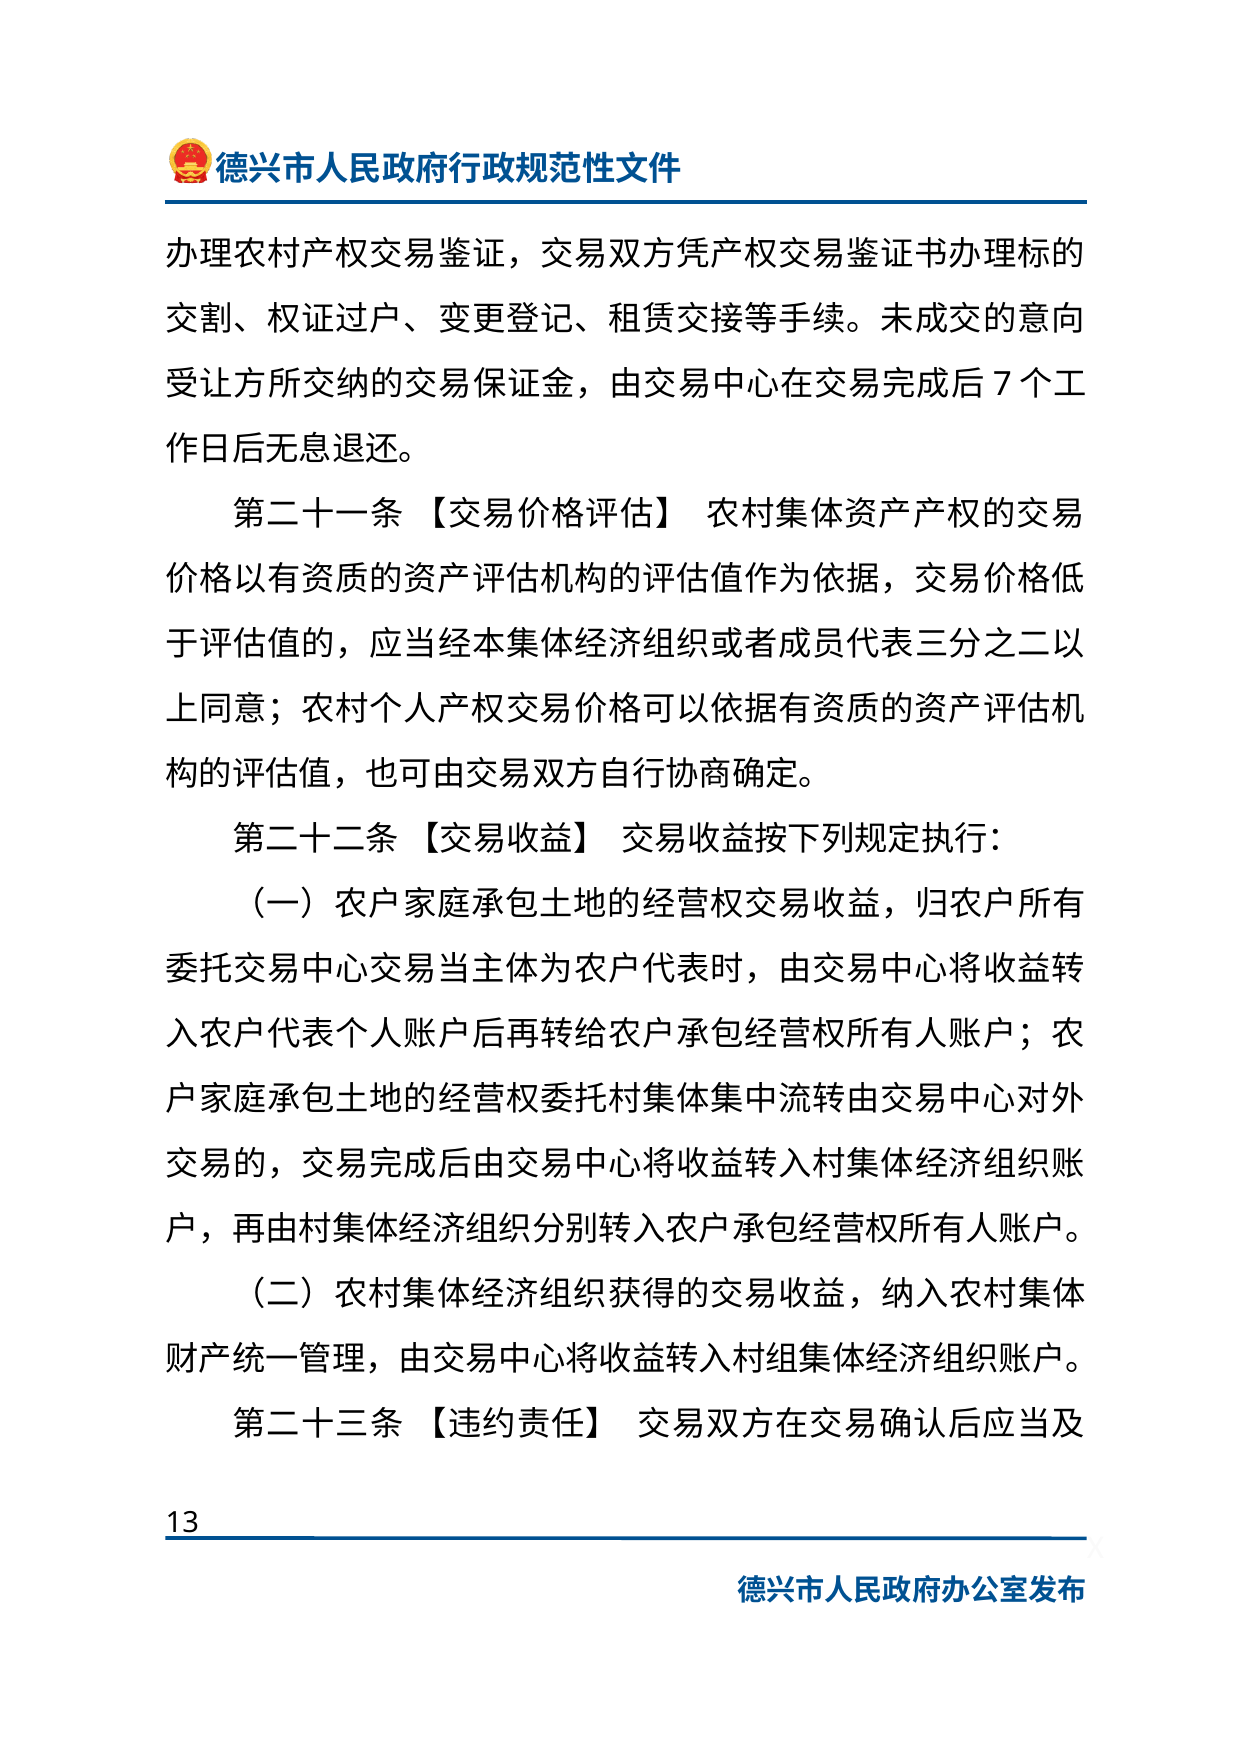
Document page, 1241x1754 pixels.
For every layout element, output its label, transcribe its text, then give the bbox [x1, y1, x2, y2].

text （二）产权交易双方签订农村产权交易合同后，受让方依据合同约定将交易价款交付至指定账户。交易双方凭交易合同办理农村产权交易鉴证，交易双方凭产权交易鉴证书办理标的交割、权证过户、变更登记、租赁交接等手续。未成交的意向受让方所交纳的交易保证金，由交易中心在交易完成后7个工作日后无息退还。 [165, 219, 1087, 479]
text （一）农户家庭承包土地的经营权交易收益，归农户所有；委托交易中心交易当主体为农户代表时，由交易中心将收益转入农户代表个人账户后再转给农户承包经营权所有人账户；农户家庭承包土地的经营权委托村集体集中流转由交易中心对外交易的，交易完成后由交易中心将收益转入村集体经济组织账户，再由村集体经济组织分别转入农户承包经营权所有人账户。 [165, 869, 1087, 1259]
text 第二十三条 【违约责任】 交易双方在交易确认后应当及时签订农村产权交易合同。拒绝签订交易合同的，违约方应按交易规则及有关法律法规的规定承担相应的违约责任。发生交易纠纷的，有关权利人可以协商解决，或者依法主张权利。交易机构及相关方因此遭受损失的，可依法要求违约方承担相应的民事赔偿责任。 [165, 1389, 1087, 1454]
text 第二十二条 【交易收益】 交易收益按下列规定执行： [165, 804, 1087, 869]
text 第二十一条 【交易价格评估】 农村集体资产产权的交易价格以有资质的资产评估机构的评估值作为依据，交易价格低于评估值的，应当经本集体经济组织或者成员代表三分之二以上同意；农村个人产权交易价格可以依据有资质的资产评估机构的评估值，也可由交易双方自行协商确定。 [165, 479, 1087, 804]
text （二）农村集体经济组织获得的交易收益，纳入农村集体财产统一管理，由交易中心将收益转入村组集体经济组织账户。 [165, 1259, 1087, 1389]
picture [165, 136, 216, 187]
